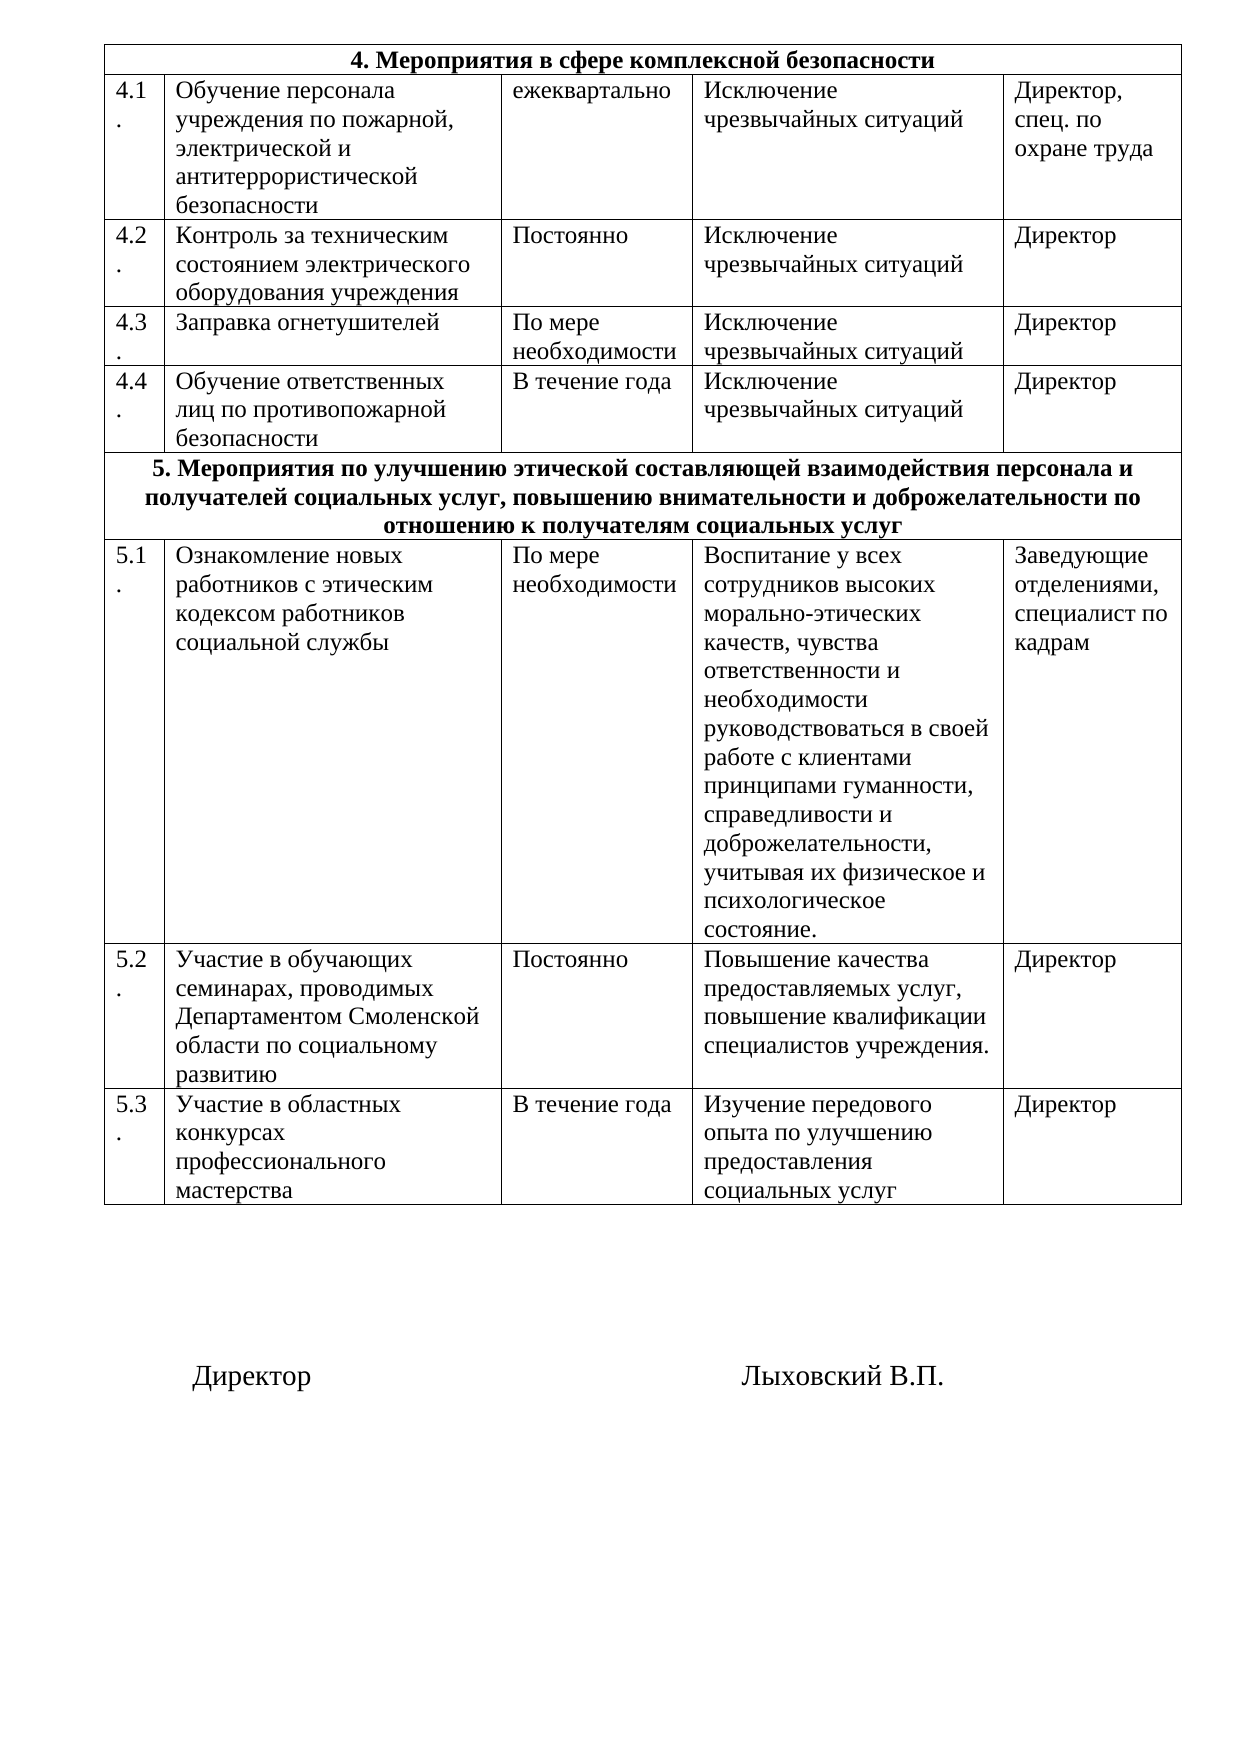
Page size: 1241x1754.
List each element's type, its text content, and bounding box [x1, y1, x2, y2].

table_cell 4.3. [105, 307, 164, 365]
table_cell 5.2. [105, 944, 164, 1088]
table_cell Обучение ответственных лиц по противопожарной безопасности [165, 366, 501, 452]
table_cell Директор [1004, 1089, 1181, 1204]
text Директор Лыховский В.П. [118, 1358, 1152, 1392]
table_cell По мере необходимости [502, 540, 692, 943]
table_cell Директор, спец. по охране труда [1004, 75, 1181, 219]
table_cell Заправка огнетушителей [165, 307, 501, 365]
table_cell Обучение персонала учреждения по пожарной, электрической и антитеррористической безопасности [165, 75, 501, 219]
table_cell Изучение передового опыта по улучшению предоставления социальных услуг [693, 1089, 1003, 1204]
table_cell Исключение чрезвычайных ситуаций [693, 220, 1003, 306]
table_cell Ознакомление новых работников с этическим кодексом работников социальной службы [165, 540, 501, 943]
table_cell Повышение качества предоставляемых услуг, повышение квалификации специалистов учреждения. [693, 944, 1003, 1088]
table_cell Директор [1004, 944, 1181, 1088]
table_cell Постоянно [502, 944, 692, 1088]
table_cell В течение года [502, 1089, 692, 1204]
table_cell Заведующие отделениями, специалист по кадрам [1004, 540, 1181, 943]
table_cell Директор [1004, 220, 1181, 306]
table_cell 5.3. [105, 1089, 164, 1204]
table_cell 5.1. [105, 540, 164, 943]
table_cell 4. Мероприятия в сфере комплексной безопасности [105, 45, 1181, 74]
table_cell По мере необходимости [502, 307, 692, 365]
table_cell Участие в областных конкурсах профессионального мастерства [165, 1089, 501, 1204]
table_cell Исключение чрезвычайных ситуаций [693, 75, 1003, 219]
table_cell Участие в обучающих семинарах, проводимых Департаментом Смоленской области по социальному развитию [165, 944, 501, 1088]
table_cell Контроль за техническим состоянием электрического оборудования учреждения [165, 220, 501, 306]
table_cell Директор [1004, 366, 1181, 452]
table_cell Постоянно [502, 220, 692, 306]
table_cell Директор [1004, 307, 1181, 365]
table_cell Исключение чрезвычайных ситуаций [693, 307, 1003, 365]
table_cell 4.4. [105, 366, 164, 452]
table_cell В течение года [502, 366, 692, 452]
table_cell 4.1. [105, 75, 164, 219]
table_cell Воспитание у всех сотрудников высоких морально-этических качеств, чувства ответственности и необходимости руководствоваться в своей работе с клиентами принципами гуманности, справедливости и доброжелательности, учитывая их физическое и психологическое состояние. [693, 540, 1003, 943]
table_cell ежеквартально [502, 75, 692, 219]
table_cell Исключение чрезвычайных ситуаций [693, 366, 1003, 452]
table_cell 5. Мероприятия по улучшению этической составляющей взаимодействия персонала и получателей социальных услуг, повышению внимательности и доброжелательности по отношению к получателям социальных услуг [105, 453, 1181, 539]
table_cell 4.2. [105, 220, 164, 306]
